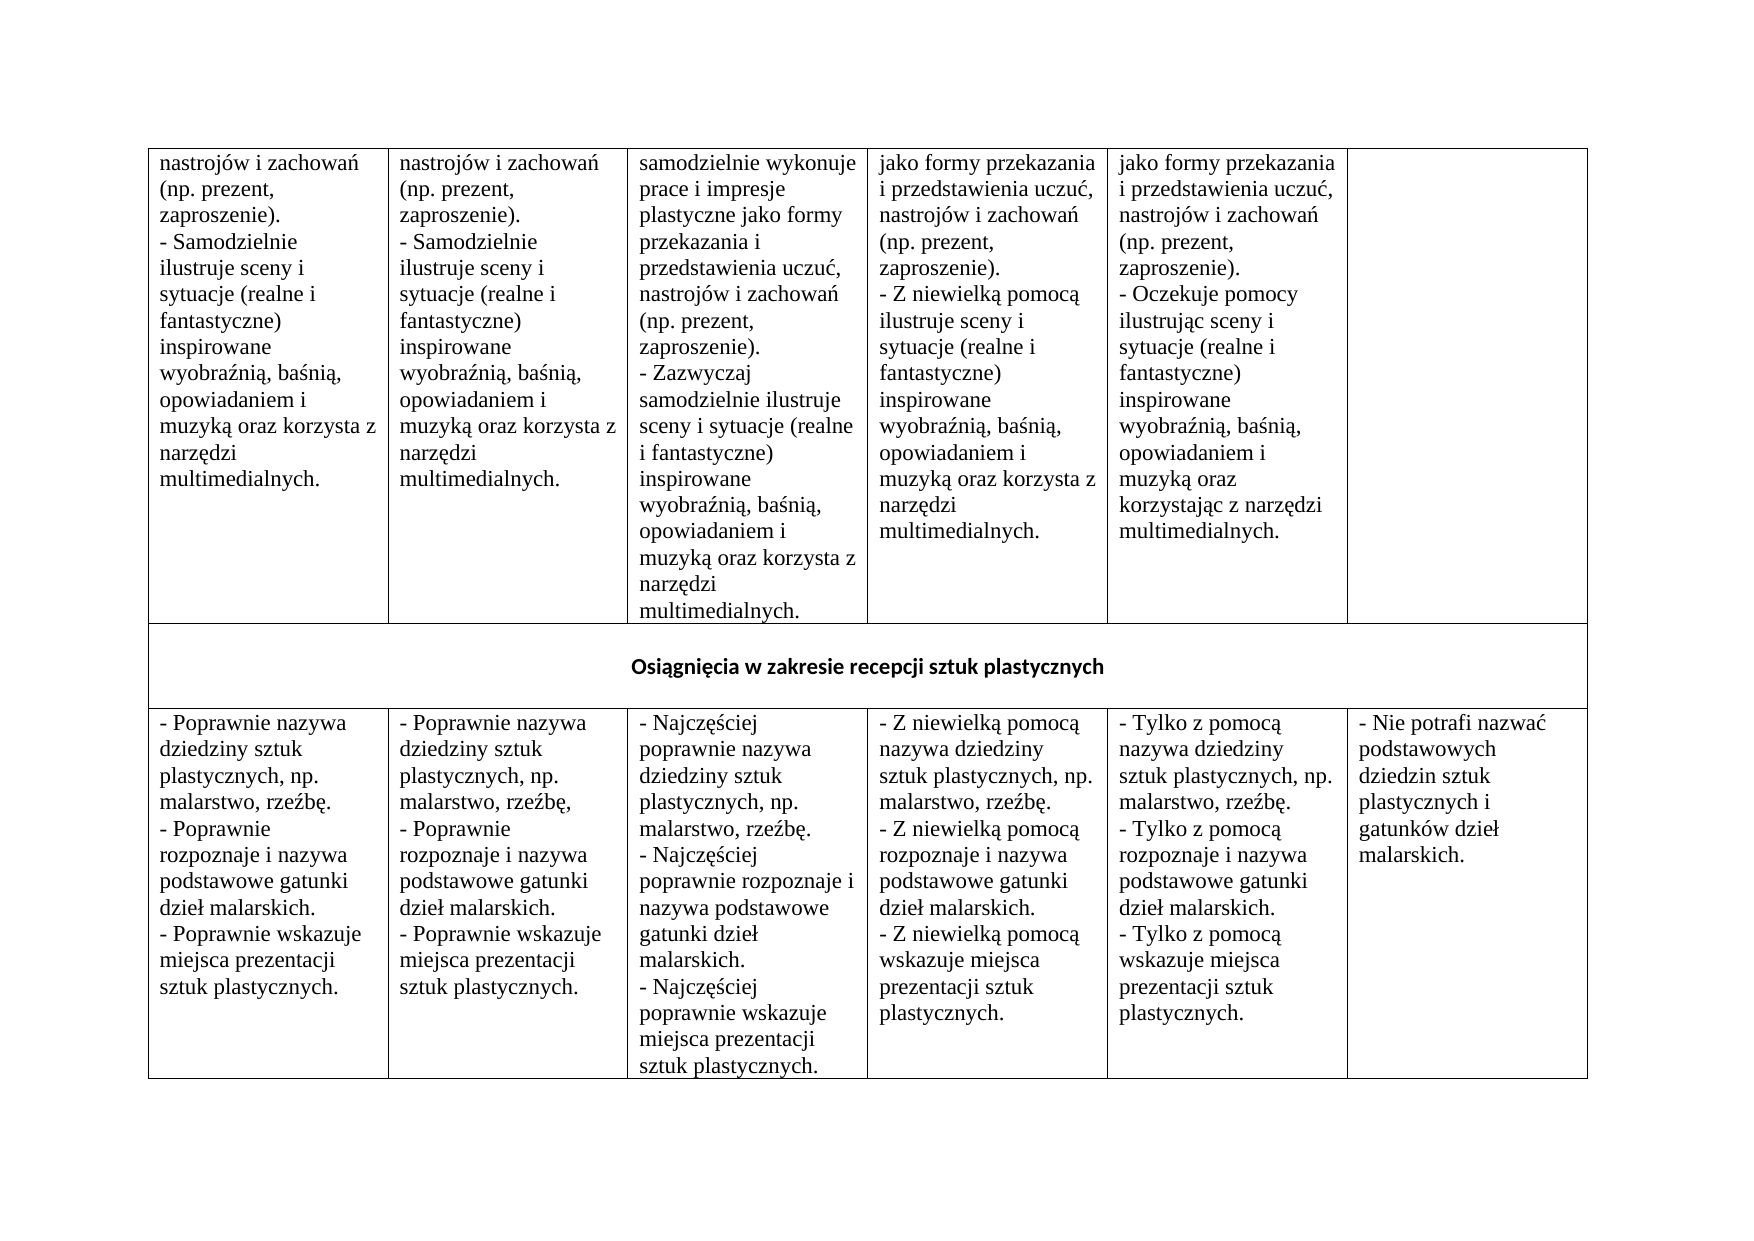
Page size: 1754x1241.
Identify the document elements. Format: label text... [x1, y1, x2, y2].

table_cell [1348, 149, 1587, 623]
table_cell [149, 149, 388, 623]
table_cell - Z niewielką pomocą nazywa dziedziny sztuk plastycznych, np. malarstwo, rzeźbę. - Z niewielką pomocą rozpoznaje i nazywa podstawowe gatunki dzieł malarskich. - Z niewielką pomocą wskazuje miejsca prezentacji sztuk plastycznych. [868, 709, 1107, 1078]
table_cell - Poprawnie nazywa dziedziny sztuk plastycznych, np. malarstwo, rzeźbę, - Poprawnie rozpoznaje i nazywa podstawowe gatunki dzieł malarskich. - Poprawnie wskazuje miejsca prezentacji sztuk plastycznych. [389, 709, 627, 1078]
table_cell - Tylko z pomocą nazywa dziedziny sztuk plastycznych, np. malarstwo, rzeźbę. - Tylko z pomocą rozpoznaje i nazywa podstawowe gatunki dzieł malarskich. - Tylko z pomocą wskazuje miejsca prezentacji sztuk plastycznych. [1108, 709, 1347, 1078]
table_cell - Najczęściej poprawnie nazywa dziedziny sztuk plastycznych, np. malarstwo, rzeźbę. - Najczęściej poprawnie rozpoznaje i nazywa podstawowe gatunki dzieł malarskich. - Najczęściej poprawnie wskazuje miejsca prezentacji sztuk plastycznych. [628, 709, 867, 1078]
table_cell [389, 149, 627, 623]
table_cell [868, 149, 1107, 623]
table_cell - Nie potrafi nazwać podstawowych dziedzin sztuk plastycznych i gatunków dzieł malarskich. [1348, 709, 1587, 1078]
table_cell - Poprawnie nazywa dziedziny sztuk plastycznych, np. malarstwo, rzeźbę. - Poprawnie rozpoznaje i nazywa podstawowe gatunki dzieł malarskich. - Poprawnie wskazuje miejsca prezentacji sztuk plastycznych. [149, 709, 388, 1078]
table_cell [1108, 149, 1347, 623]
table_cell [628, 149, 867, 623]
table_cell Osiągnięcia w zakresie recepcji sztuk plastycznych [149, 624, 1587, 708]
